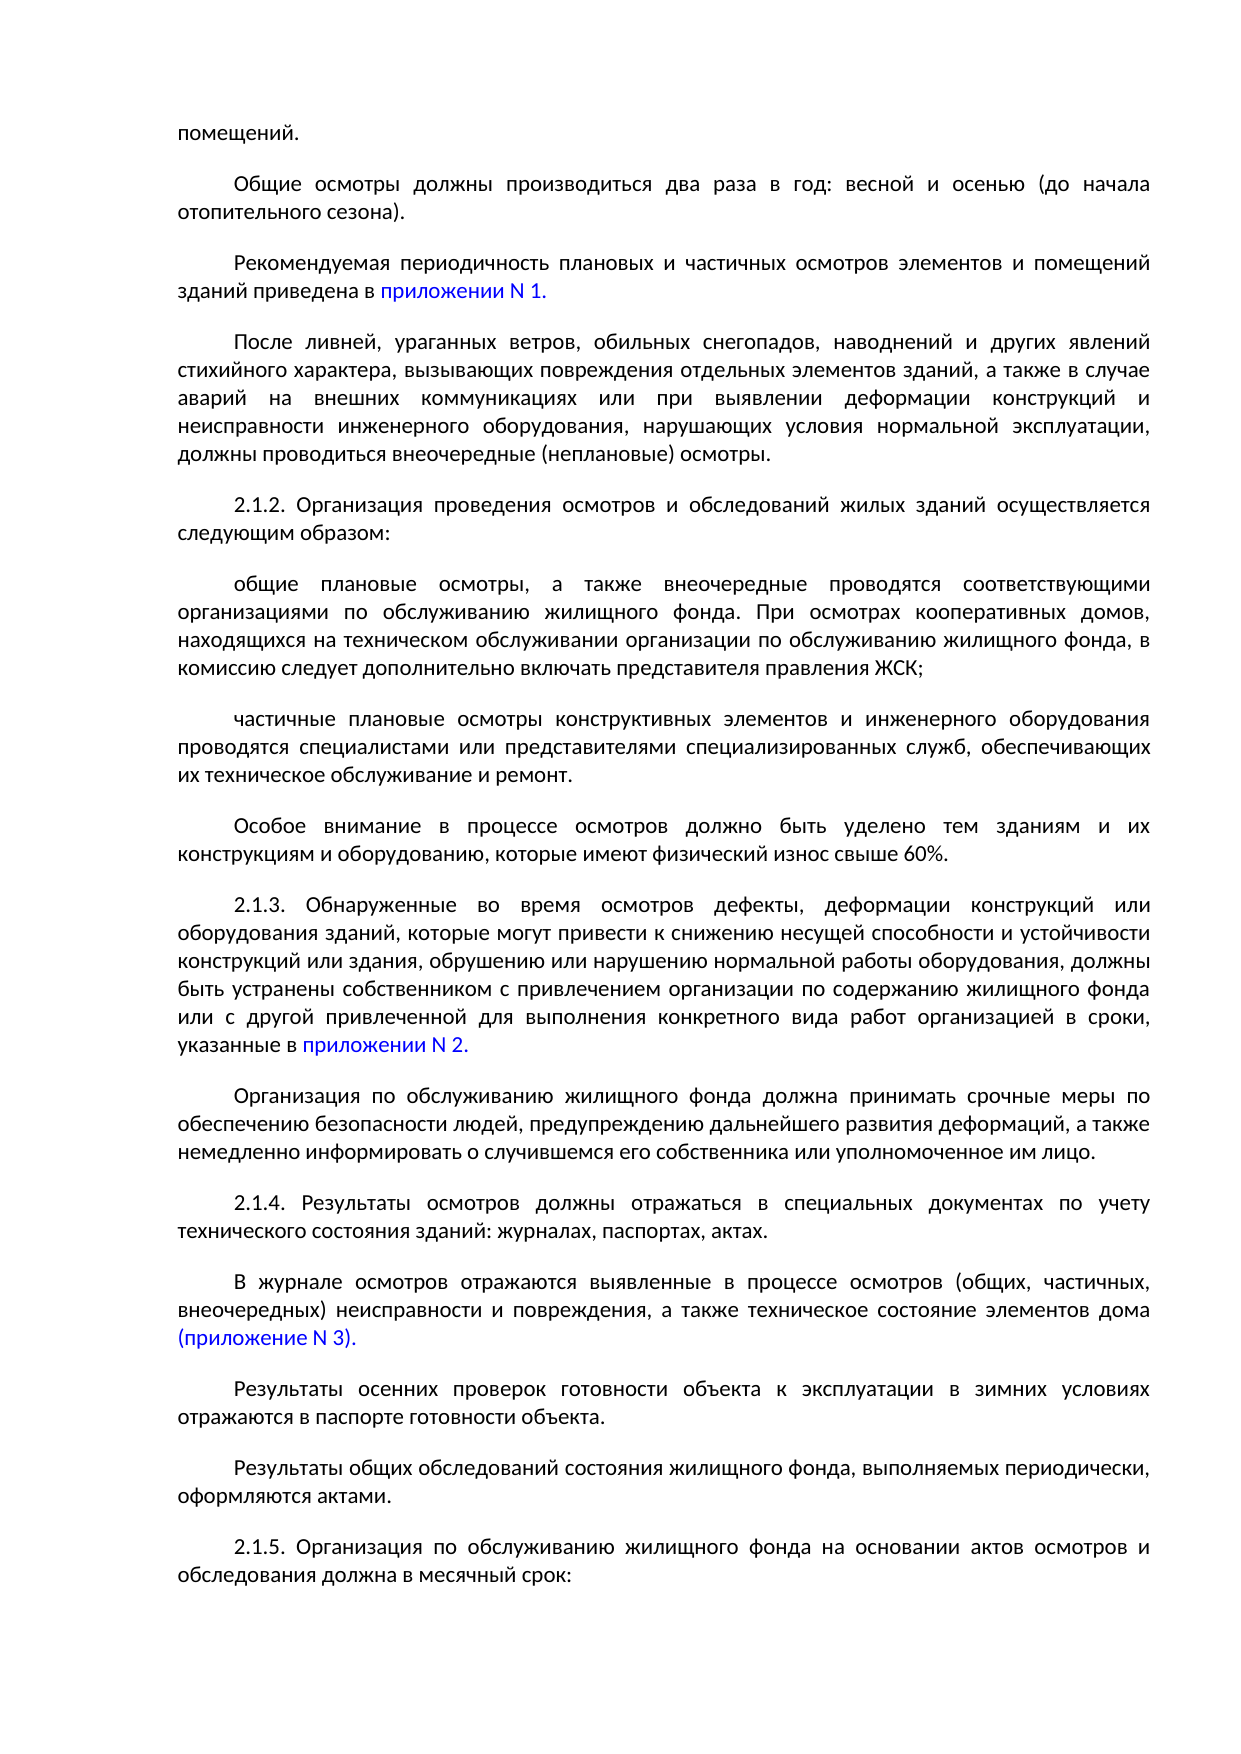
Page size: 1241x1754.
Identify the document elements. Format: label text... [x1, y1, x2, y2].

text 2.1.3. Обнаруженные во время осмотров дефекты, деформации конструкций или оборудования зданий, которые могут привести к снижению несущей способности и устойчивости конструкций или здания, обрушению или нарушению нормальной работы оборудования, должны быть устранены собственником с привлечением организации по содержанию жилищного фонда или с другой привлеченной для выполнения конкретного вида работ организацией в сроки, указанные в приложении N 2. [177, 890, 1152, 1058]
text 2.1.2. Организация проведения осмотров и обследований жилых зданий осуществляется следующим образом: [177, 490, 1152, 546]
text В журнале осмотров отражаются выявленные в процессе осмотров (общих, частичных, внеочередных) неисправности и повреждения, а также техническое состояние элементов дома (приложение N 3). [177, 1267, 1152, 1351]
text общие плановые осмотры, а также внеочередные проводятся соответствующими организациями по обслуживанию жилищного фонда. При осмотрах кооперативных домов, находящихся на техническом обслуживании организации по обслуживанию жилищного фонда, в комиссию следует дополнительно включать представителя правления ЖСК; [177, 569, 1152, 681]
text Особое внимание в процессе осмотров должно быть уделено тем зданиям и их конструкциям и оборудованию, которые имеют физический износ свыше 60%. [177, 811, 1152, 867]
text Организация по обслуживанию жилищного фонда должна принимать срочные меры по обеспечению безопасности людей, предупреждению дальнейшего развития деформаций, а также немедленно информировать о случившемся его собственника или уполномоченное им лицо. [177, 1081, 1152, 1165]
text 2.1.5. Организация по обслуживанию жилищного фонда на основании актов осмотров и обследования должна в месячный срок: [177, 1532, 1152, 1588]
text Общие осмотры должны производиться два раза в год: весной и осенью (до начала отопительного сезона). [177, 169, 1152, 225]
text После ливней, ураганных ветров, обильных снегопадов, наводнений и других явлений стихийного характера, вызывающих повреждения отдельных элементов зданий, а также в случае аварий на внешних коммуникациях или при выявлении деформации конструкций и неисправности инженерного оборудования, нарушающих условия нормальной эксплуатации, должны проводиться внеочередные (неплановые) осмотры. [177, 327, 1152, 467]
text 2.1.4. Результаты осмотров должны отражаться в специальных документах по учету технического состояния зданий: журналах, паспортах, актах. [177, 1188, 1152, 1244]
text Результаты осенних проверок готовности объекта к эксплуатации в зимних условиях отражаются в паспорте готовности объекта. [177, 1374, 1152, 1430]
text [177, 118, 1152, 146]
text Рекомендуемая периодичность плановых и частичных осмотров элементов и помещений зданий приведена в приложении N 1. [177, 248, 1152, 304]
text Результаты общих обследований состояния жилищного фонда, выполняемых периодически, оформляются актами. [177, 1453, 1152, 1509]
text частичные плановые осмотры конструктивных элементов и инженерного оборудования проводятся специалистами или представителями специализированных служб, обеспечивающих их техническое обслуживание и ремонт. [177, 704, 1152, 788]
